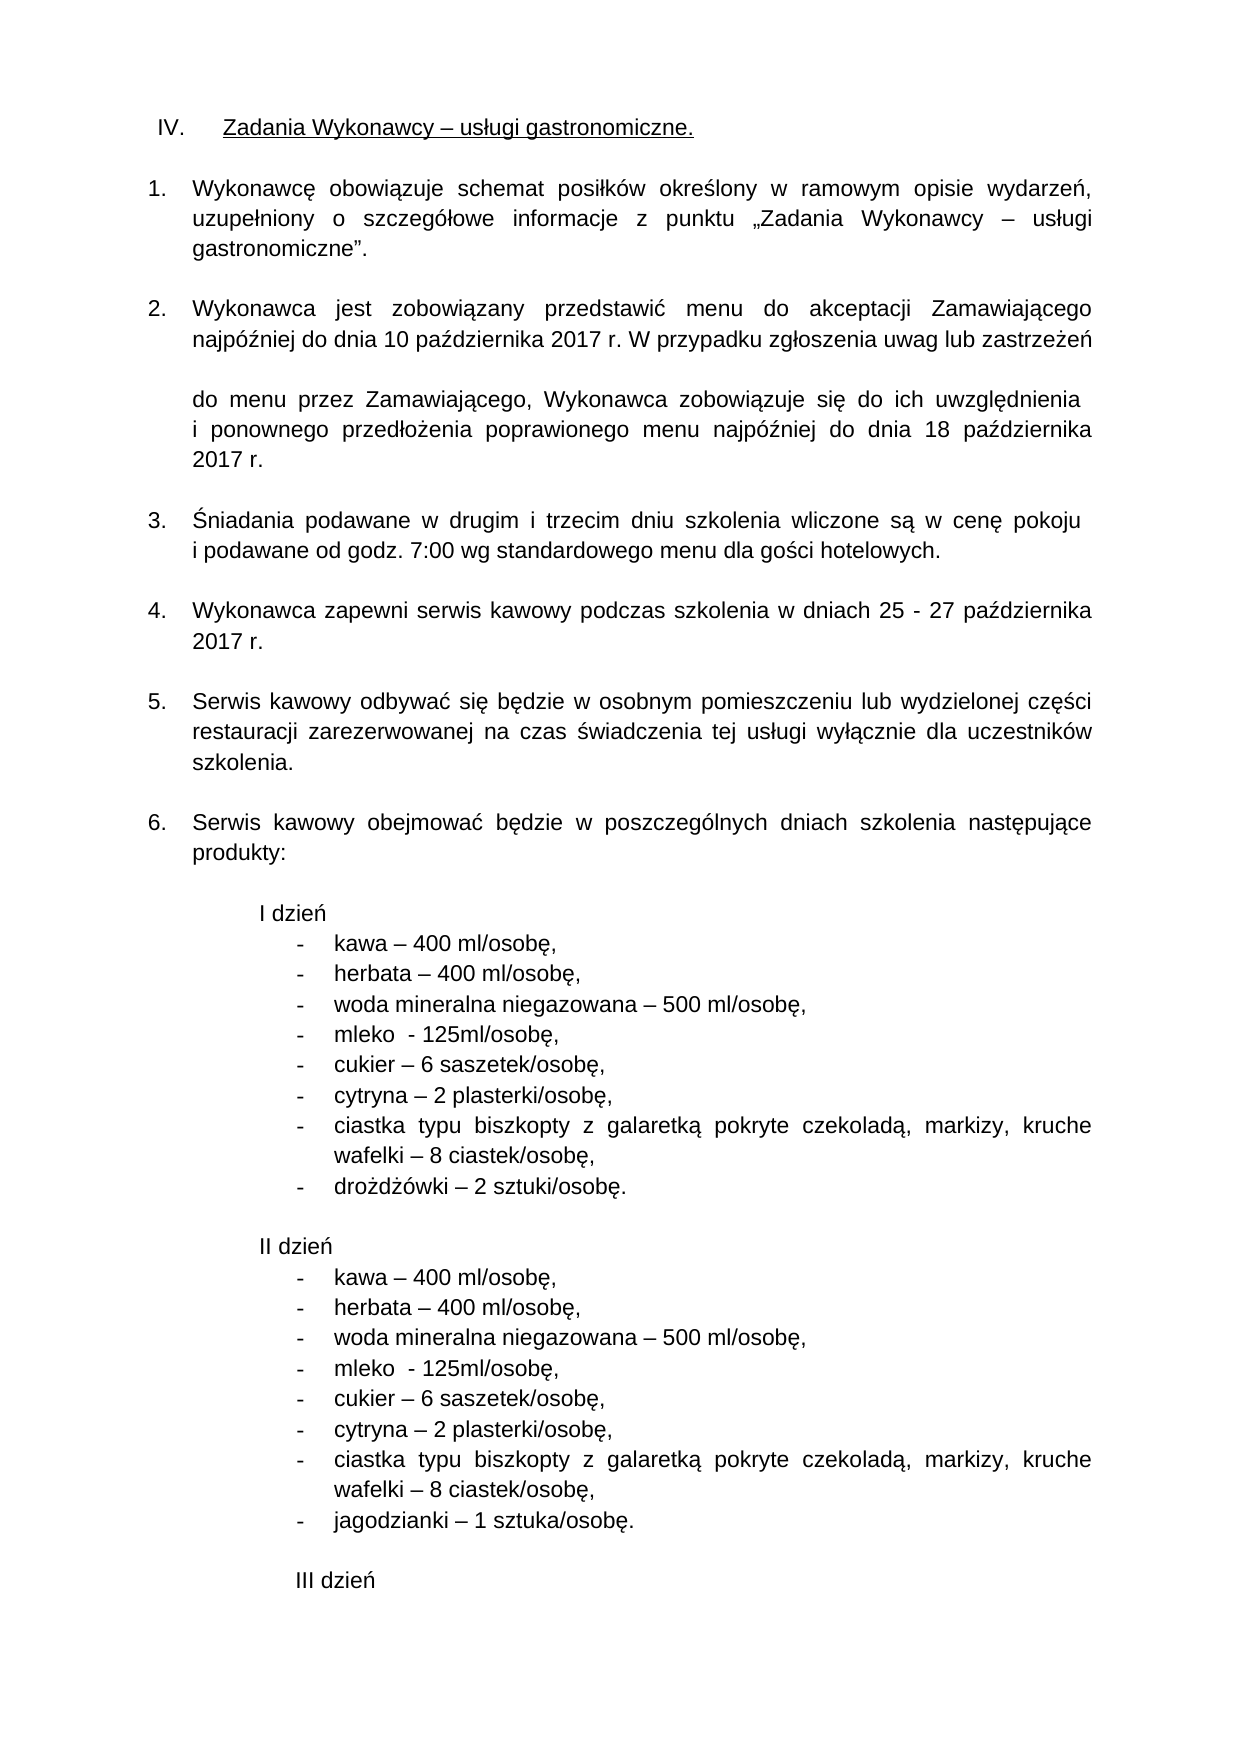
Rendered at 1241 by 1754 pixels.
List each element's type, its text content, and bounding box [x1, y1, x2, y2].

list cukier – 6 saszetek/osobę, [296, 1385, 1093, 1412]
text III dzień [221, 1567, 1093, 1593]
list Wykonawcę obowiązuje schemat posiłków określony w ramowym opisie wydarzeń, uzupełniony o szczegółowe informacje z punktu „Zadania Wykonawcy – usługi gastronomiczne”. [148, 174, 1093, 261]
list Serwis kawowy obejmować będzie w poszczególnych dniach szkolenia następujące produkty: [148, 809, 1093, 865]
list I dzień [259, 899, 1093, 926]
list Serwis kawowy odbywać się będzie w osobnym pomieszczeniu lub wydzielonej części restauracji zarezerwowanej na czas świadczenia tej usługi wyłącznie dla uczestników szkolenia. [148, 688, 1093, 775]
list jagodzianki – 1 sztuka/osobę. [296, 1507, 1093, 1533]
list Wykonawca jest zobowiązany przedstawić menu do akceptacji Zamawiającego najpóźniej do dnia 10 października 2017 r. W przypadku zgłoszenia uwag lub zastrzeżeń do menu przez Zamawiającego, Wykonawca zobowiązuje się do ich uwzględnienia i ponownego przedłożenia poprawionego menu najpóźniej do dnia 18 października 2017 r. [148, 295, 1093, 473]
list woda mineralna niegazowana – 500 ml/osobę, [296, 1324, 1093, 1351]
list mleko - 125ml/osobę, [296, 1355, 1093, 1381]
text II dzień [259, 1233, 1093, 1260]
list Wykonawca zapewni serwis kawowy podczas szkolenia w dniach 25 - 27 października 2017 r. [148, 597, 1093, 654]
list mleko - 125ml/osobę, [296, 1021, 1093, 1047]
list Śniadania podawane w drugim i trzecim dniu szkolenia wliczone są w cenę pokoju i podawane od godz. 7:00 wg standardowego menu dla gości hotelowych. [148, 507, 1093, 563]
list kawa – 400 ml/osobę, [296, 930, 1093, 956]
list Zadania Wykonawcy – usługi gastronomiczne. [185, 114, 1093, 140]
list cytryna – 2 plasterki/osobę, [296, 1082, 1093, 1108]
list herbata – 400 ml/osobę, [296, 960, 1093, 987]
list ciastka typu biszkopty z galaretką pokryte czekoladą, markizy, kruche wafelki – 8 ciastek/osobę, [296, 1112, 1093, 1169]
list kawa – 400 ml/osobę, [296, 1263, 1093, 1290]
list ciastka typu biszkopty z galaretką pokryte czekoladą, markizy, kruche wafelki – 8 ciastek/osobę, [296, 1446, 1093, 1503]
list herbata – 400 ml/osobę, [296, 1294, 1093, 1320]
list cukier – 6 saszetek/osobę, [296, 1051, 1093, 1078]
list drożdżówki – 2 sztuki/osobę. [296, 1173, 1093, 1199]
list woda mineralna niegazowana – 500 ml/osobę, [296, 991, 1093, 1017]
list cytryna – 2 plasterki/osobę, [296, 1416, 1093, 1442]
